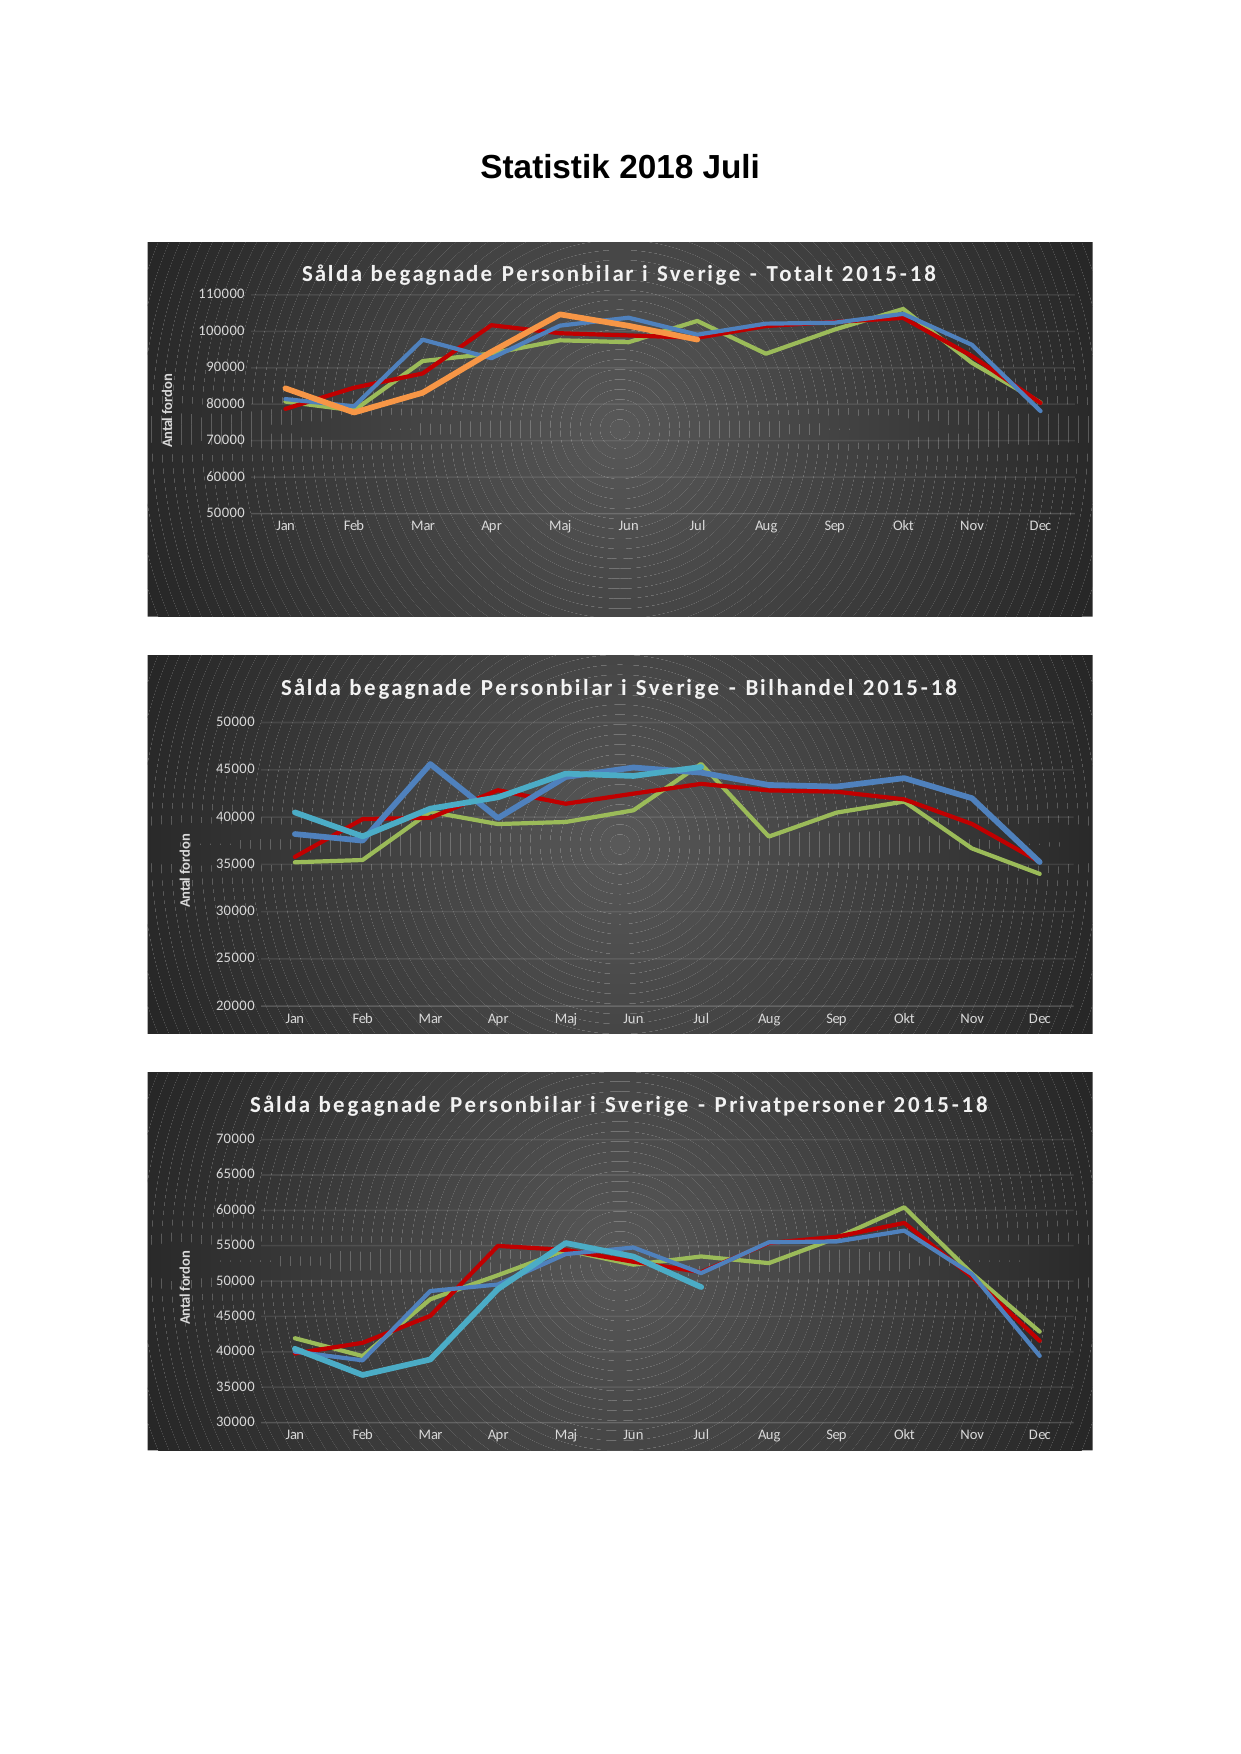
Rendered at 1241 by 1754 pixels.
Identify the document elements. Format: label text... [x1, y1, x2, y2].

text Statistik 2018 Juli [148, 148, 1093, 186]
